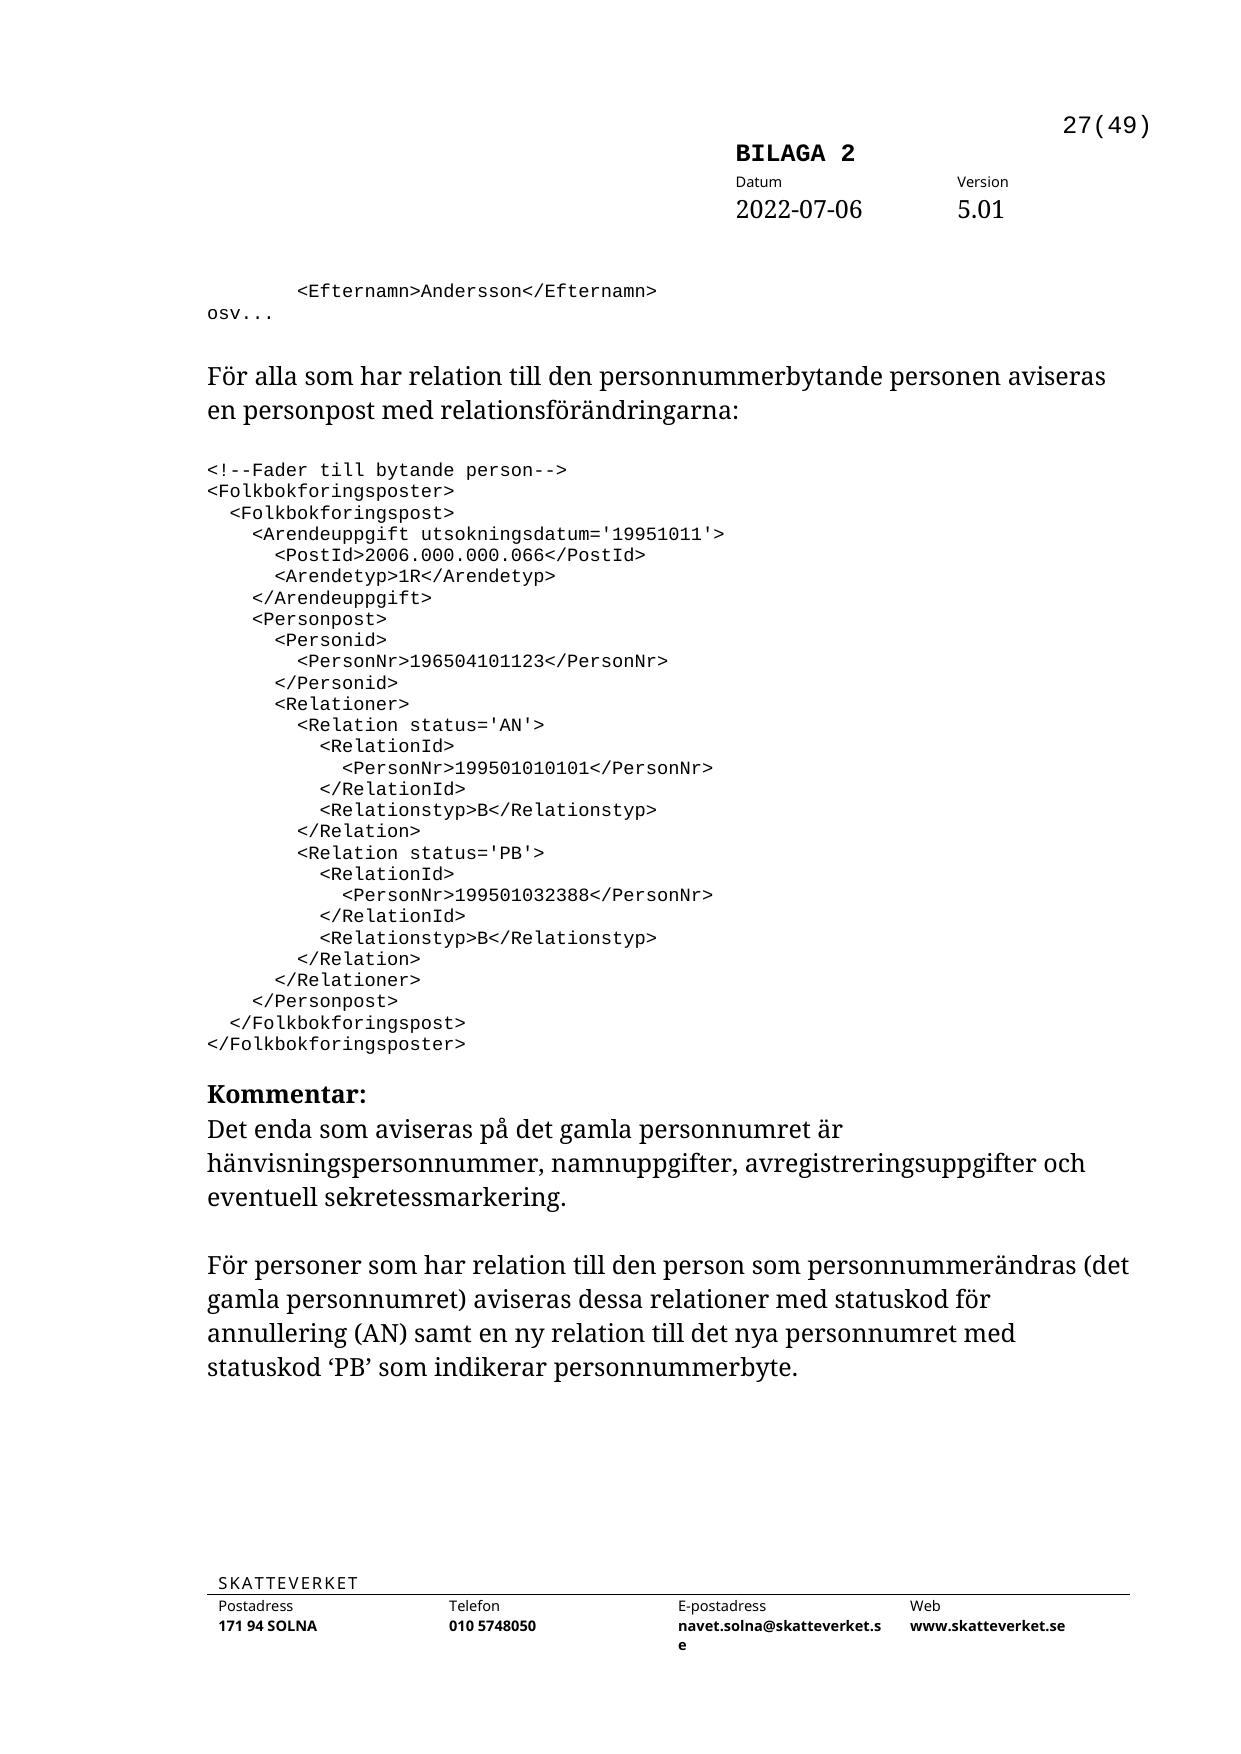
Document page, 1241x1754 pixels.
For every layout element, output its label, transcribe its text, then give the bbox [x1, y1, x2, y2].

text <PersonNr>199501010101</PersonNr> [207, 758, 1130, 780]
text <PostId>2006.000.000.066</PostId> [207, 546, 1130, 567]
text <Relation status='PB'> [207, 843, 1130, 865]
text <Personpost> [207, 610, 1130, 631]
text <Folkbokforingspost> [207, 503, 1130, 525]
text <Relationer> [207, 695, 1130, 716]
text Det enda som aviseras på det gamla personnumret är hänvisningspersonnummer, namnuppgifter, avregistreringsuppgifter och eventuell sekretessmarkering. [207, 1111, 1130, 1213]
text </Personpost> [207, 992, 1130, 1013]
text <Efternamn>Andersson</Efternamn> [207, 282, 1130, 303]
text </Relation> [207, 950, 1130, 971]
text För personer som har relation till den person som personnummerändras (det gamla personnumret) aviseras dessa relationer med statuskod för annullering (AN) samt en ny relation till det nya personnumret med statuskod ‘PB’ som indikerar personnummerbyte. [207, 1247, 1130, 1384]
text </Personid> [207, 673, 1130, 695]
text <PersonNr>199501032388</PersonNr> [207, 886, 1130, 907]
text </Relationer> [207, 971, 1130, 992]
text <RelationId> [207, 865, 1130, 886]
text osv... [207, 303, 1130, 325]
text </Arendeuppgift> [207, 588, 1130, 610]
text <Relationstyp>B</Relationstyp> [207, 801, 1130, 822]
text <!--Fader till bytande person--> [207, 461, 1130, 482]
text <Folkbokforingsposter> [207, 482, 1130, 503]
text </Relation> [207, 822, 1130, 843]
text För alla som har relation till den personnummerbytande personen aviseras en personpost med relationsförändringarna: [207, 359, 1130, 427]
text </Folkbokforingspost> [207, 1013, 1130, 1035]
text <Relation status='AN'> [207, 716, 1130, 737]
text </RelationId> [207, 907, 1130, 928]
text <Relationstyp>B</Relationstyp> [207, 928, 1130, 950]
text <PersonNr>196504101123</PersonNr> [207, 652, 1130, 673]
text <Personid> [207, 631, 1130, 652]
text </Folkbokforingsposter> [207, 1035, 1130, 1056]
text <Arendetyp>1R</Arendetyp> [207, 567, 1130, 588]
text Kommentar: [207, 1077, 1130, 1111]
text <Arendeuppgift utsokningsdatum='19951011'> [207, 525, 1130, 546]
text <RelationId> [207, 737, 1130, 758]
text </RelationId> [207, 780, 1130, 801]
